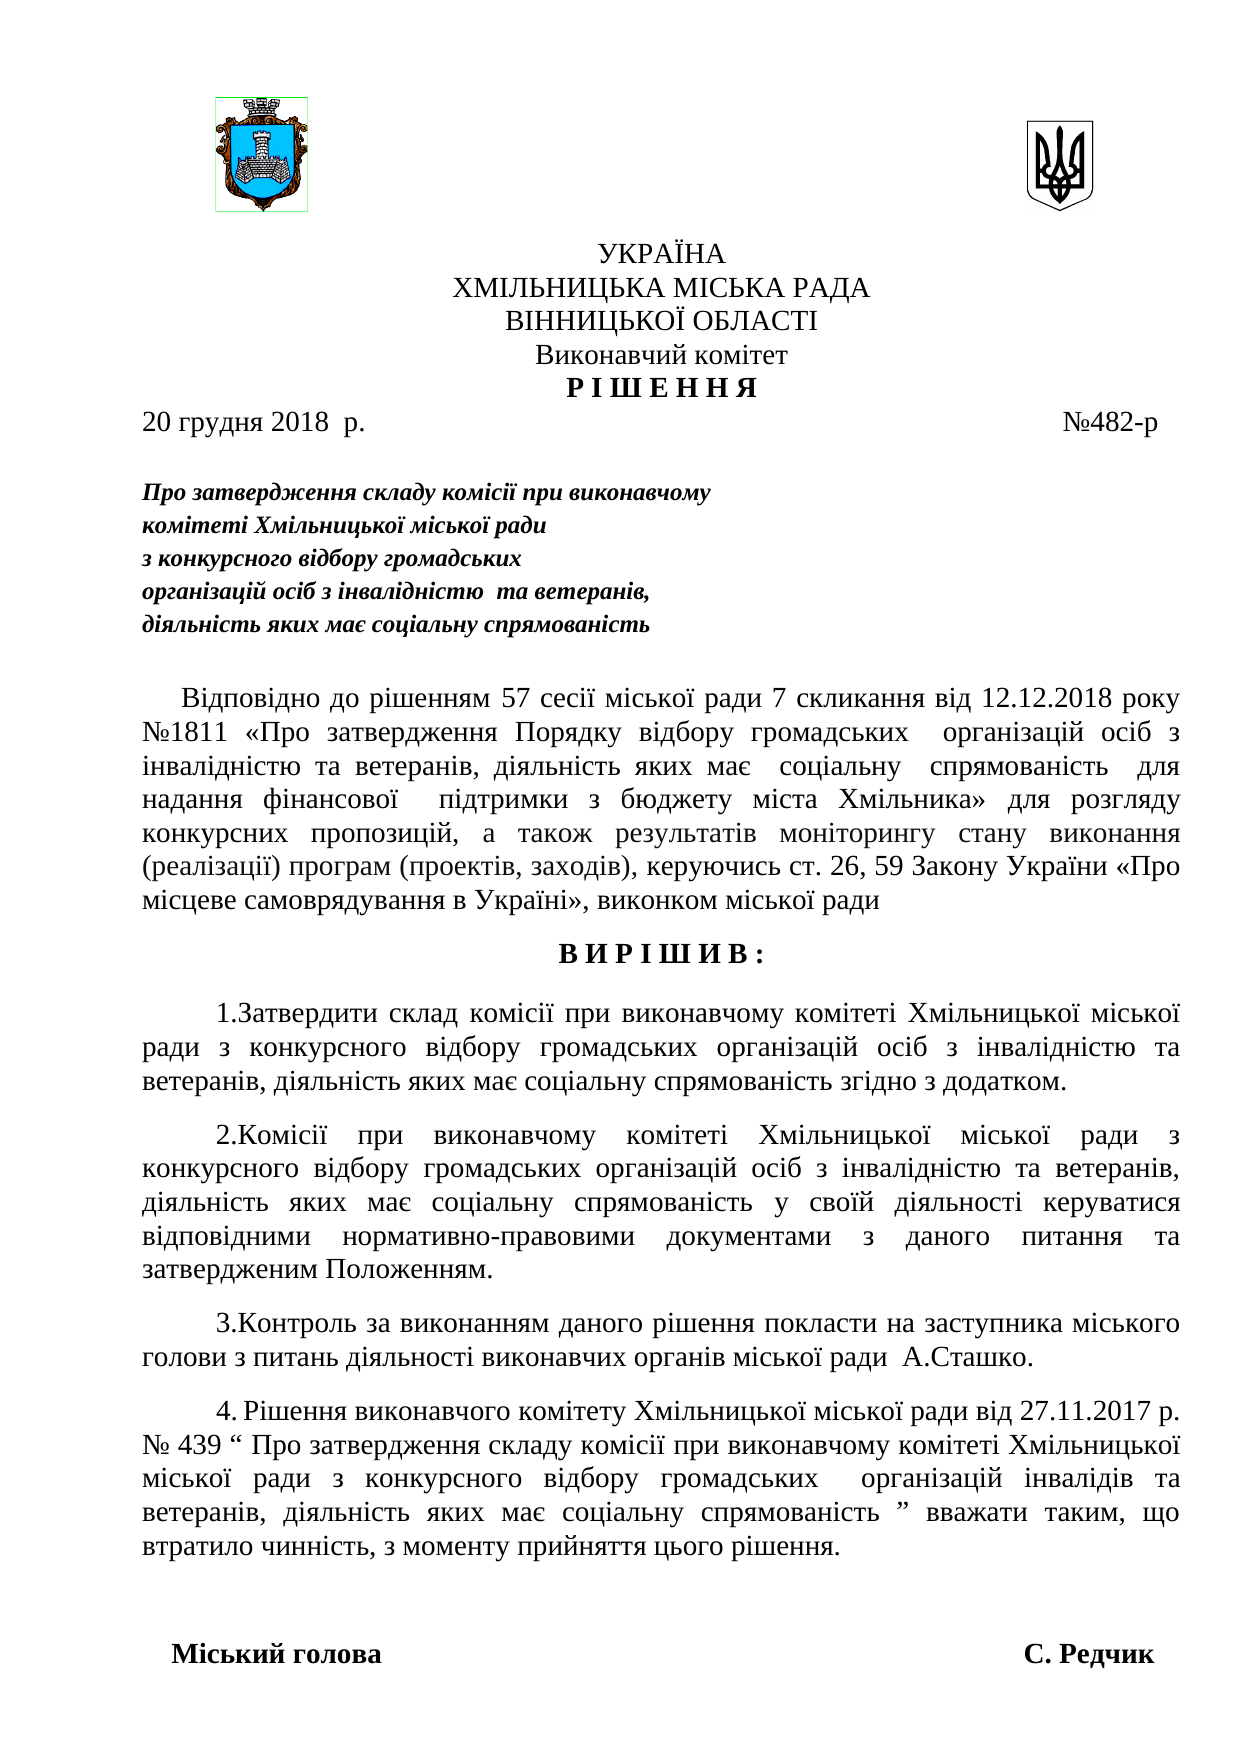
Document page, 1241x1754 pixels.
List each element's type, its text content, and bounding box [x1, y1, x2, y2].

text УКРАЇНА [142, 236, 1181, 270]
text 1.Затвердити склад комісії при виконавчому комітеті Хмільницької міської ради з конкурсного відбору громадських організацій осіб з інвалідністю та ветеранів, діяльність яких має соціальну спрямованість згідно з додатком. [142, 996, 1181, 1096]
text комітеті Хмільницької міської ради [142, 510, 1181, 539]
text Про затвердження складу комісії при виконавчому [142, 477, 1181, 506]
text ВІННИЦЬКОЇ ОБЛАСТІ [142, 303, 1181, 337]
text з конкурсного відбору громадських [142, 543, 1181, 572]
subtitle Р І Ш Е Н Н Я [142, 370, 1181, 404]
text 2.Комісії при виконавчому комітеті Хмільницької міської ради з конкурсного відбору громадських організацій осіб з інвалідністю та ветеранів, діяльність яких має соціальну спрямованість у своїй діяльності керуватися відповідними нормативно-правовими документами з даного питання та затвердженим Положенням. [142, 1117, 1181, 1285]
text ХМІЛЬНИЦЬКА МІСЬКА РАДА [142, 270, 1181, 303]
text 4. Рішення виконавчого комітету Хмільницької міської ради від 27.11.2017 р. № 439 “ Про затвердження складу комісії при виконавчому комітеті Хмільницької міської ради з конкурсного відбору громадських організацій інвалідів та ветеранів, діяльність яких має соціальну спрямованість ” вважати таким, що втратило чинність, з моменту прийняття цього рішення. [142, 1393, 1181, 1561]
text 3.Контроль за виконанням даного рішення покласти на заступника міського голови з питань діяльності виконавчих органів міської ради А.Сташко. [142, 1306, 1181, 1373]
picture [1026, 120, 1094, 212]
text Відповідно до рішенням 57 сесії міської ради 7 скликання від 12.12.2018 року №1811 «Про затвердження Порядку відбору громадських організацій осіб з інвалідністю та ветеранів, діяльність яких має соціальну спрямованість для надання фінансової підтримки з бюджету міста Хмільника» для розгляду конкурсних пропозицій, а також результатів моніторингу стану виконання (реалізації) програм (проектів, заходів), керуючись ст. 26, 59 Закону України «Про місцеве самоврядування в Україні», виконком міської ради [142, 681, 1181, 915]
text В И Р І Ш И В : [142, 936, 1181, 970]
text Виконавчий комітет [142, 337, 1181, 370]
text діяльність яких має соціальну спрямованість [142, 609, 1181, 638]
text 20 грудня 2018 р. №482-р [142, 404, 1181, 437]
text організацій осіб з інвалідністю та ветеранів, [142, 576, 1181, 605]
subtitle Міський голова С. Редчик [142, 1636, 1181, 1670]
